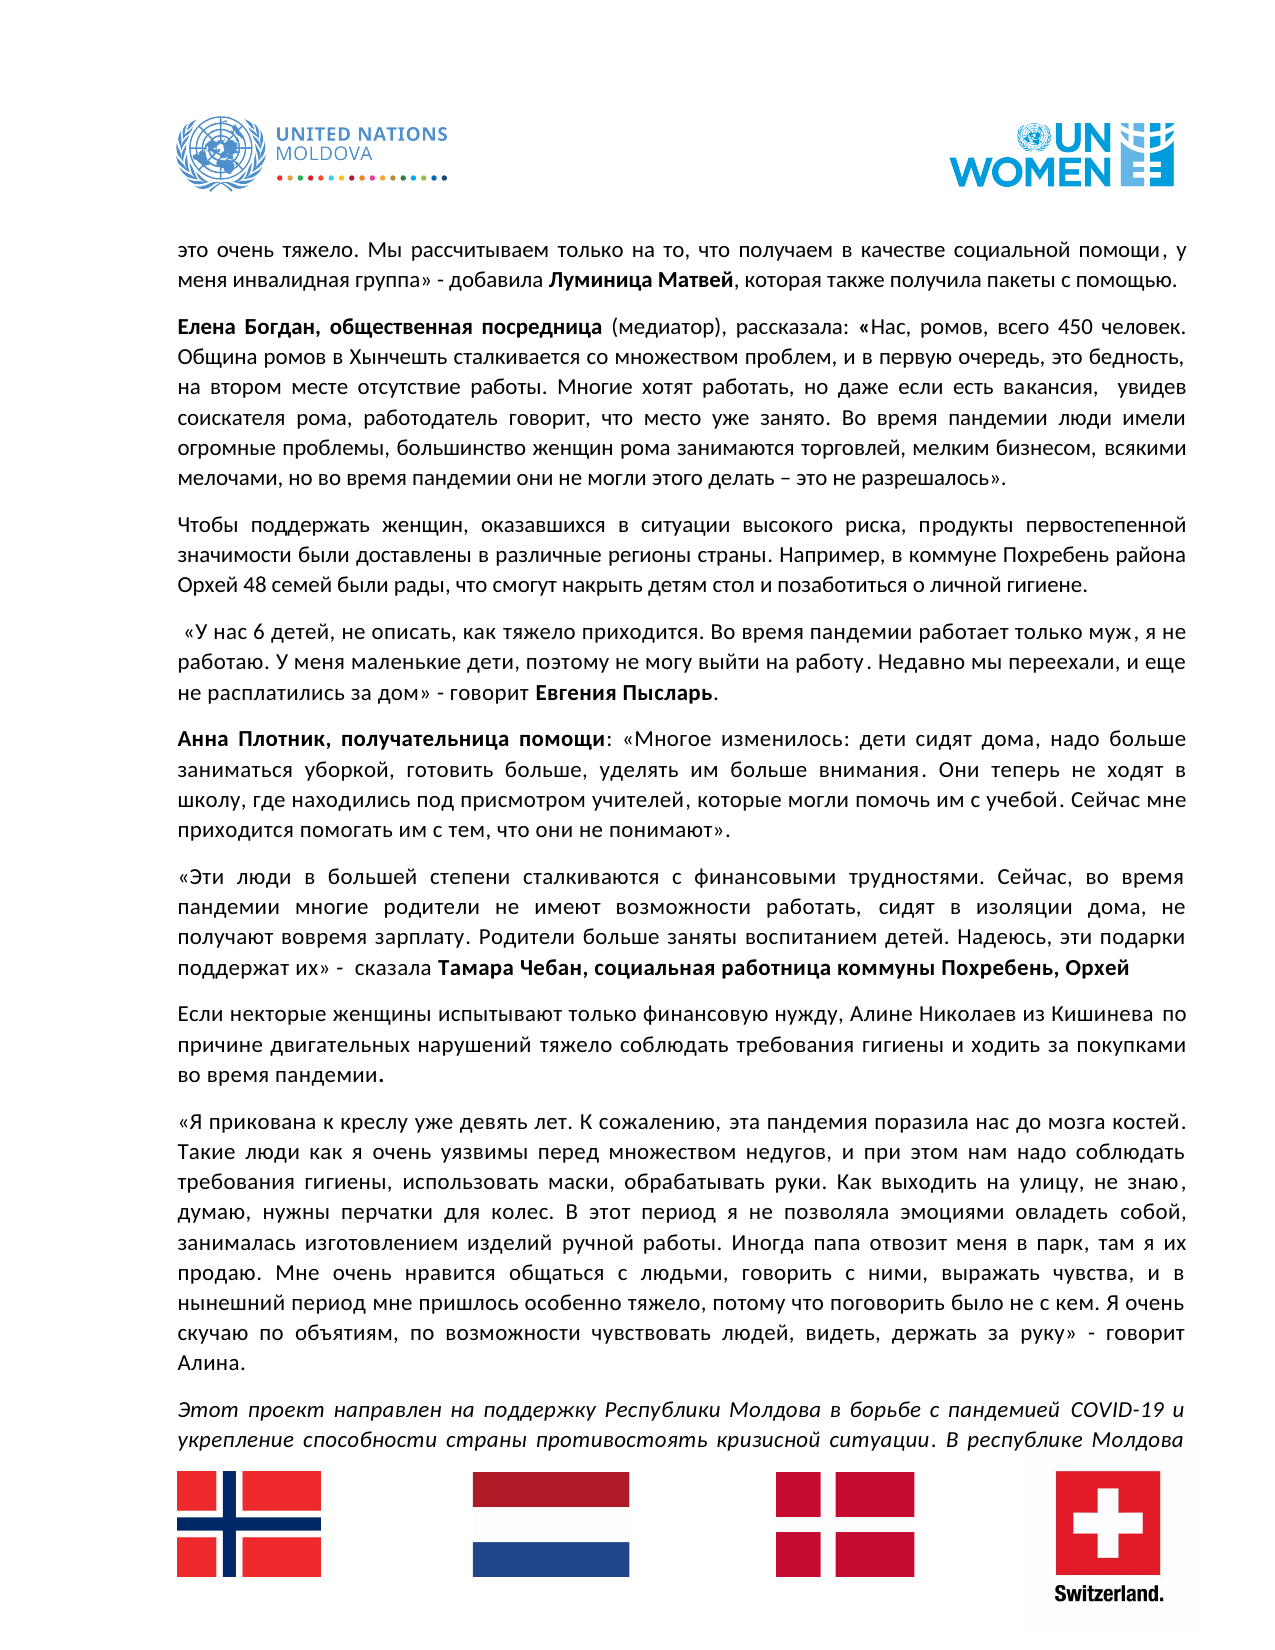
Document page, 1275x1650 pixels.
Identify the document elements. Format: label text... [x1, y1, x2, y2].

picture [776, 1472, 915, 1577]
text Чтобы поддержать женщин, оказавшихся в ситуации высокого риска, продукты первостепенной значимости были доставлены в различные регионы страны. Например, в коммуне Похребень района Орхей 48 семей были рады, что смогут накрыть детям стол и позаботиться о личной гигиене. [177, 510, 1186, 598]
text «У нас 6 детей, не описать, как тяжело приходится. Во время пандемии работает только муж, я не работаю. У меня маленькие дети, поэтому не могу выйти на работу. Недавно мы переехали, и еще не расплатились за дом» - говорит Евгения Пысларь. [177, 617, 1186, 706]
text Елена Богдан, общественная посредница (медиатор), рассказала: «Нас, ромов, всего 450 человек. Община ромов в Хынчешть сталкивается со множеством проблем, и в первую очередь, это бедность, на втором месте отсутствие работы. Многие хотят работать, но даже если есть вакансия, увидев соискателя рома, работодатель говорит, что место уже занято. Во время пандемии люди имели огромные проблемы, большинство женщин рома занимаются торговлей, мелким бизнесом, всякими мелочами, но во время пандемии они не могли этого делать – это не разрешалось». [177, 312, 1186, 491]
text «Эти люди в большей степени сталкиваются с финансовыми трудностями. Сейчас, во время пандемии многие родители не имеют возможности работать, сидят в изоляции дома, не получают вовремя зарплату. Родители больше заняты воспитанием детей. Надеюсь, эти подарки поддержат их» - сказала Тамара Чебан, социальная работница коммуны Похребень, Орхей [177, 862, 1186, 981]
picture [132, 73, 491, 235]
picture [472, 1472, 630, 1577]
picture [1018, 1435, 1200, 1636]
text Анна Плотник, получательница помощи: «Многое изменилось: дети сидят дома, надо больше заниматься уборкой, готовить больше, уделять им больше внимания. Они теперь не ходят в школу, где находились под присмотром учителей, которые могли помочь им с учебой. Сейчас мне приходится помогать им с тем, что они не понимают». [177, 724, 1186, 843]
picture [946, 120, 1177, 223]
text Если некторые женщины испытывают только финансовую нужду, Алине Николаев из Кишинева по причине двигательных нарушений тяжело соблюдать требования гигиены и ходить за покупками во время пандемии. [177, 999, 1186, 1088]
picture [177, 1471, 321, 1577]
text «Я прикована к креслу уже девять лет. К сожалению, эта пандемия поразила нас до мозга костей. Такие люди как я очень уязвимы перед множеством недугов, и при этом нам надо соблюдать требования гигиены, использовать маски, обрабатывать руки. Как выходить на улицу, не знаю, думаю, нужны перчатки для колес. В этот период я не позволяла эмоциями овладеть собой, занималась изготовлением изделий ручной работы. Иногда папа отвозит меня в парк, там я их продаю. Мне очень нравится общаться с людьми, говорить с ними, выражать чувства, и в нынешний период мне пришлось особенно тяжело, потому что поговорить было не с кем. Я очень скучаю по объятиям, по возможности чувствовать людей, видеть, держать за руку» - говорит Алина. [177, 1107, 1186, 1377]
